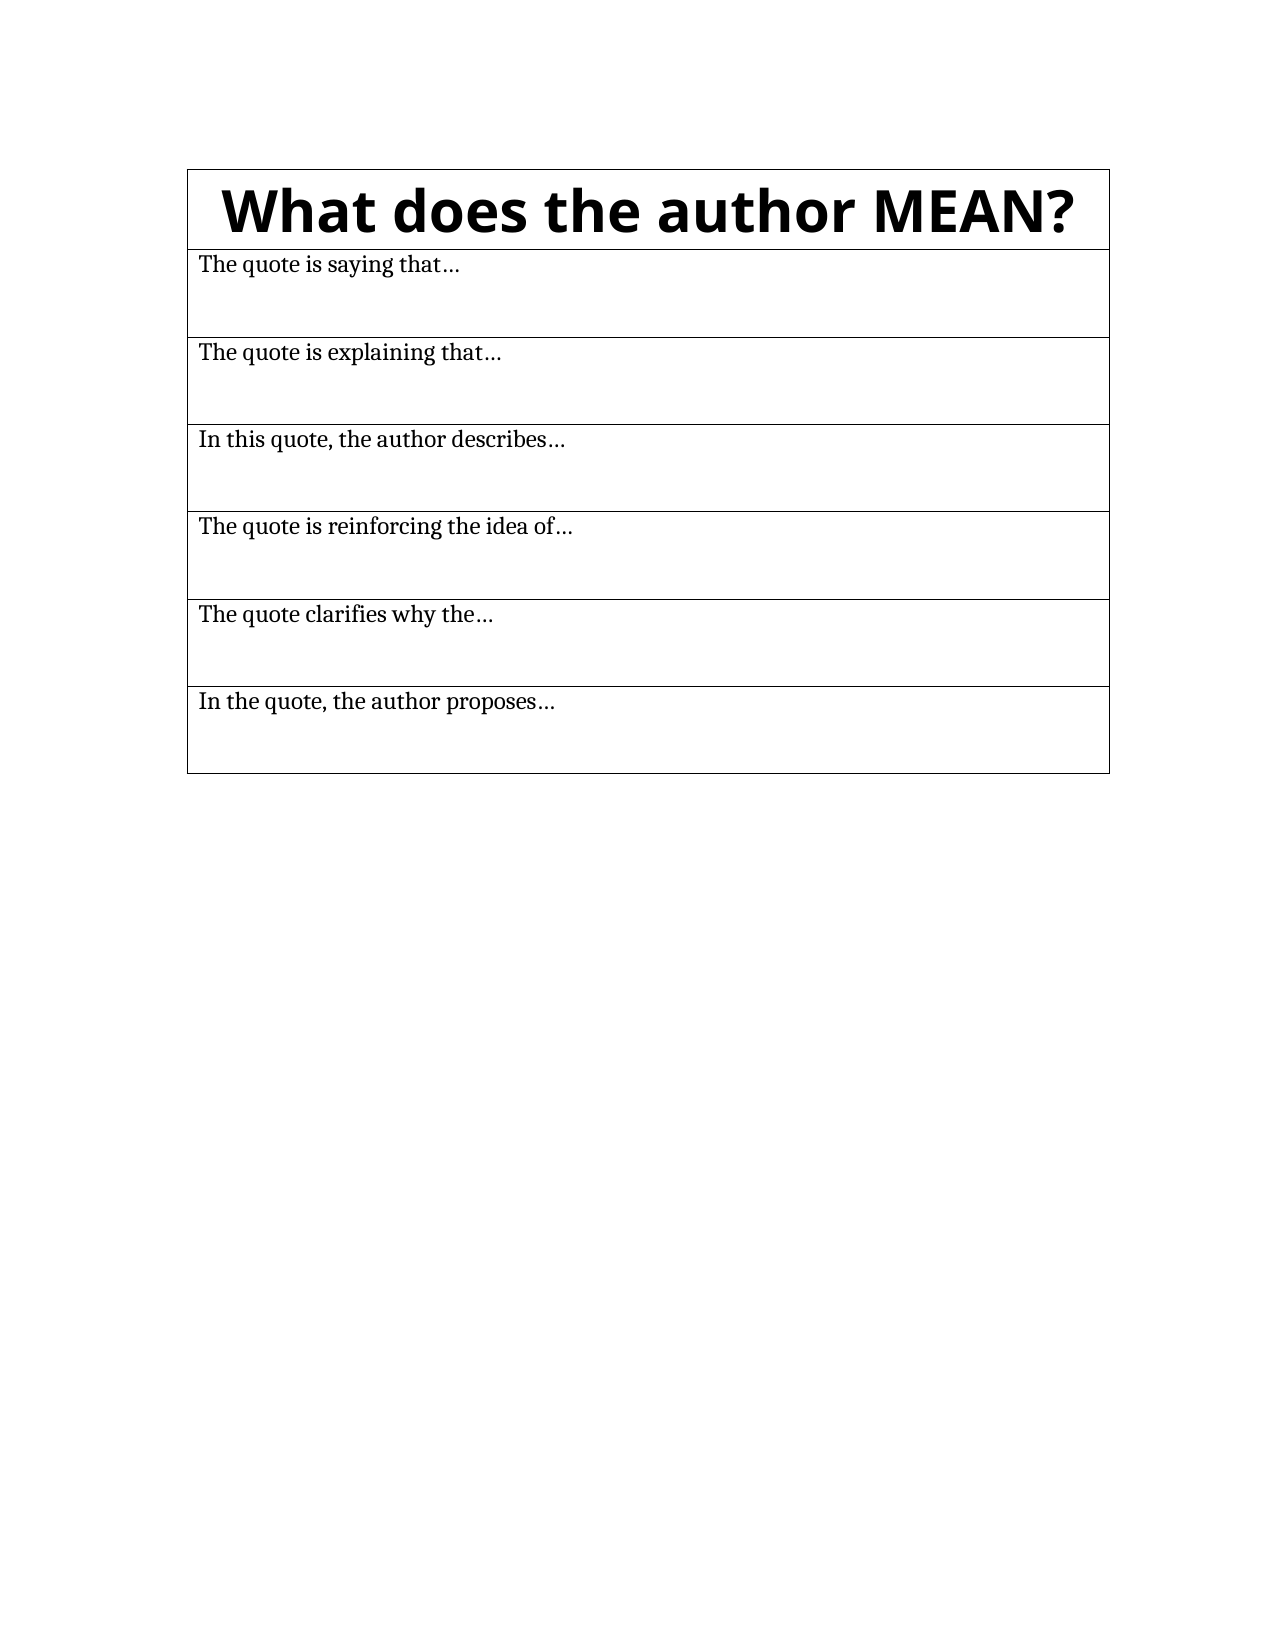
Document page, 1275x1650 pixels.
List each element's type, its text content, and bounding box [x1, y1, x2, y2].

table_cell In this quote, the author describes… [188, 425, 1109, 511]
table_cell The quote clarifies why the… [188, 600, 1109, 686]
table_cell The quote is explaining that… [188, 338, 1109, 424]
table_cell In the quote, the author proposes… [188, 687, 1109, 773]
table_header What does the author MEAN? [188, 170, 1109, 249]
table_cell The quote is saying that… [188, 250, 1109, 337]
table_cell The quote is reinforcing the idea of… [188, 512, 1109, 598]
